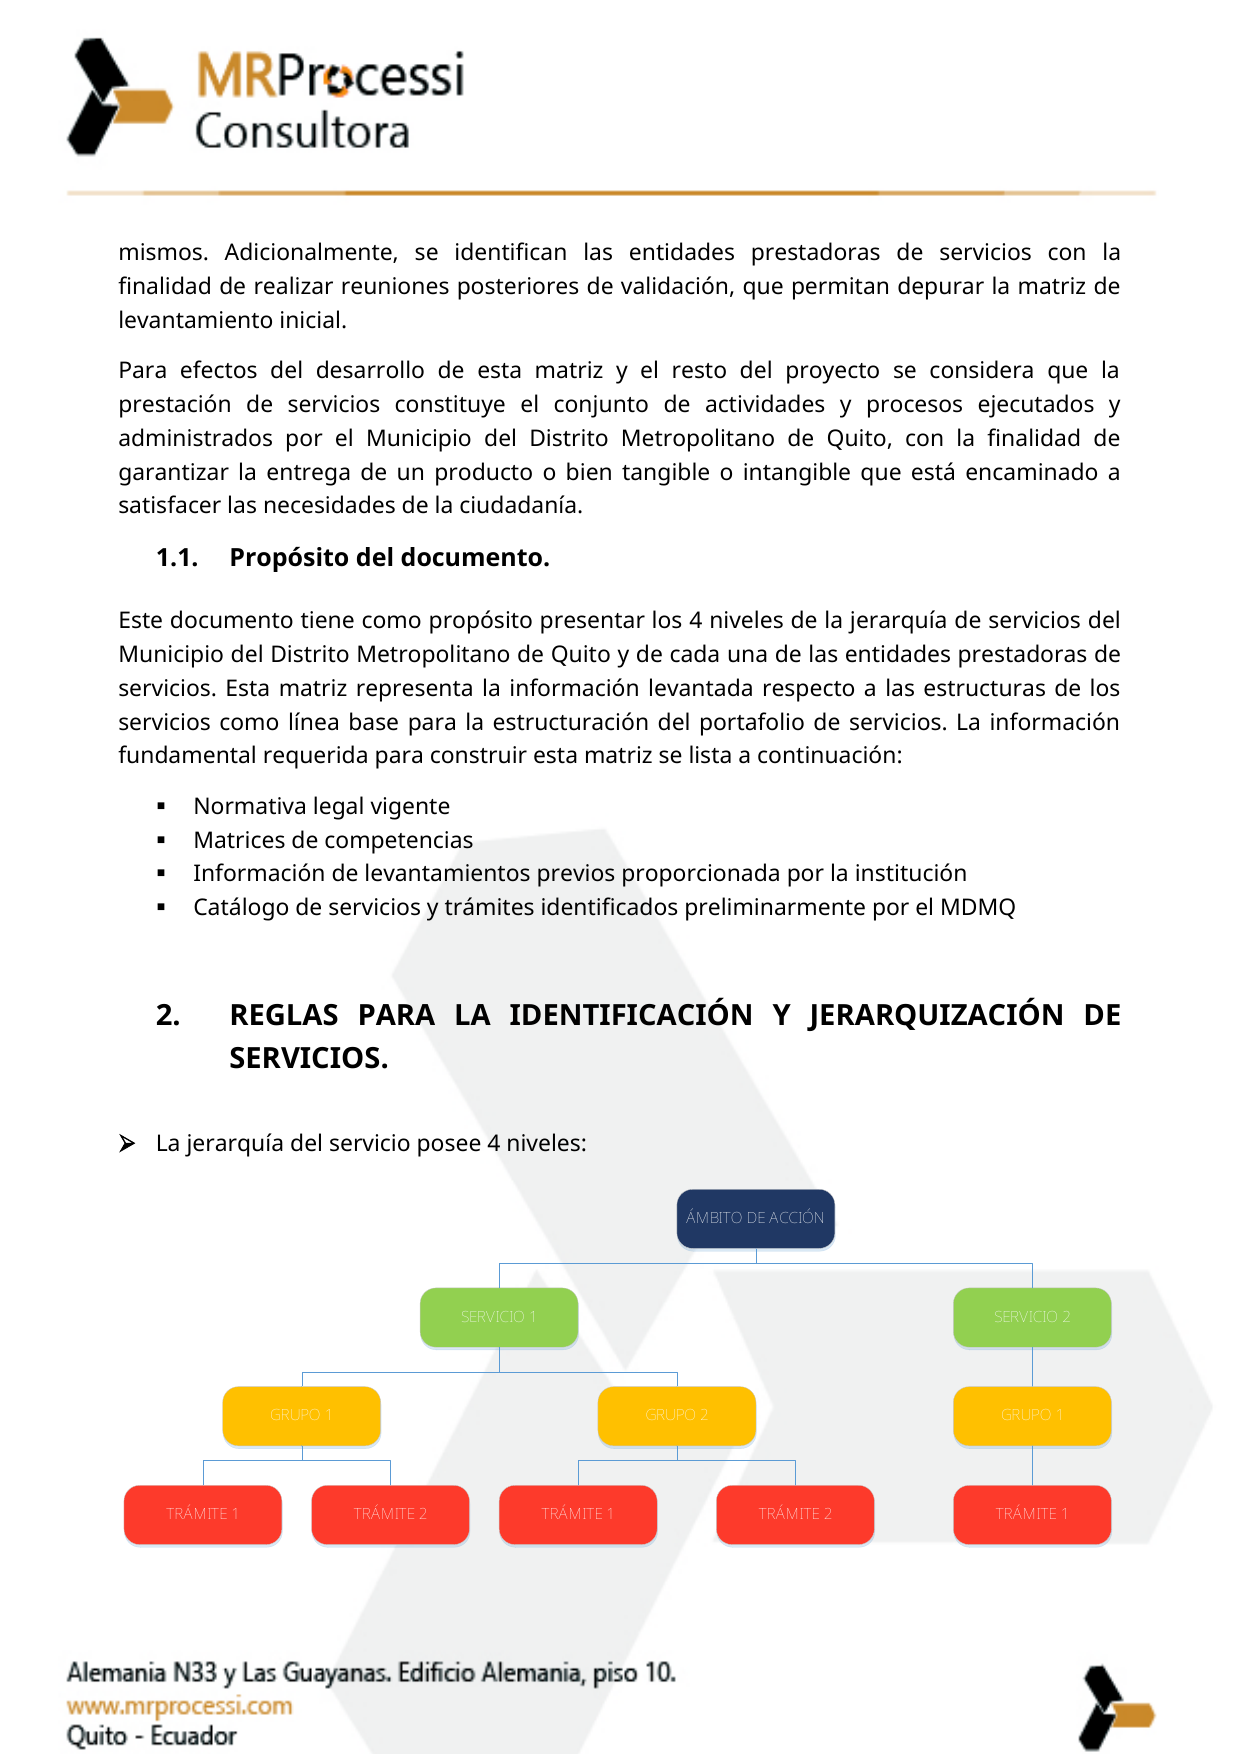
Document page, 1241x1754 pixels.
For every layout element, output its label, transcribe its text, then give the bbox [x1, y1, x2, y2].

list Matrices de competencias [156, 823, 1122, 855]
list Normativa legal vigente [156, 790, 1122, 821]
list La jerarquía del servicio posee 4 niveles: [118, 1127, 1122, 1158]
text Este documento tiene como propósito presentar los 4 niveles de la jerarquía de servicios del Municipio del Distrito Metropolitano de Quito y de cada una de las entidades prestadoras de servicios. Esta matriz representa la información levantada respecto a las estructuras de los servicios como línea base para la estructuración del portafolio de servicios. La información fundamental requerida para construir esta matriz se lista a continuación: [118, 604, 1122, 771]
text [118, 236, 1122, 335]
list Catálogo de servicios y trámites identificados preliminarmente por el MDMQ [156, 891, 1122, 922]
list Información de levantamientos previos proporcionada por la institución [156, 857, 1122, 888]
subtitle REGLAS PARA LA IDENTIFICACIÓN Y JERARQUIZACIÓN DE SERVICIOS. [156, 994, 1122, 1077]
picture [12, 0, 1217, 1754]
subtitle Propósito del documento. [156, 539, 1122, 574]
text Para efectos del desarrollo de esta matriz y el resto del proyecto se considera que la prestación de servicios constituye el conjunto de actividades y procesos ejecutados y administrados por el Municipio del Distrito Metropolitano de Quito, con la finalidad de garantizar la entrega de un producto o bien tangible o intangible que está encaminado a satisfacer las necesidades de la ciudadanía. [118, 354, 1122, 520]
